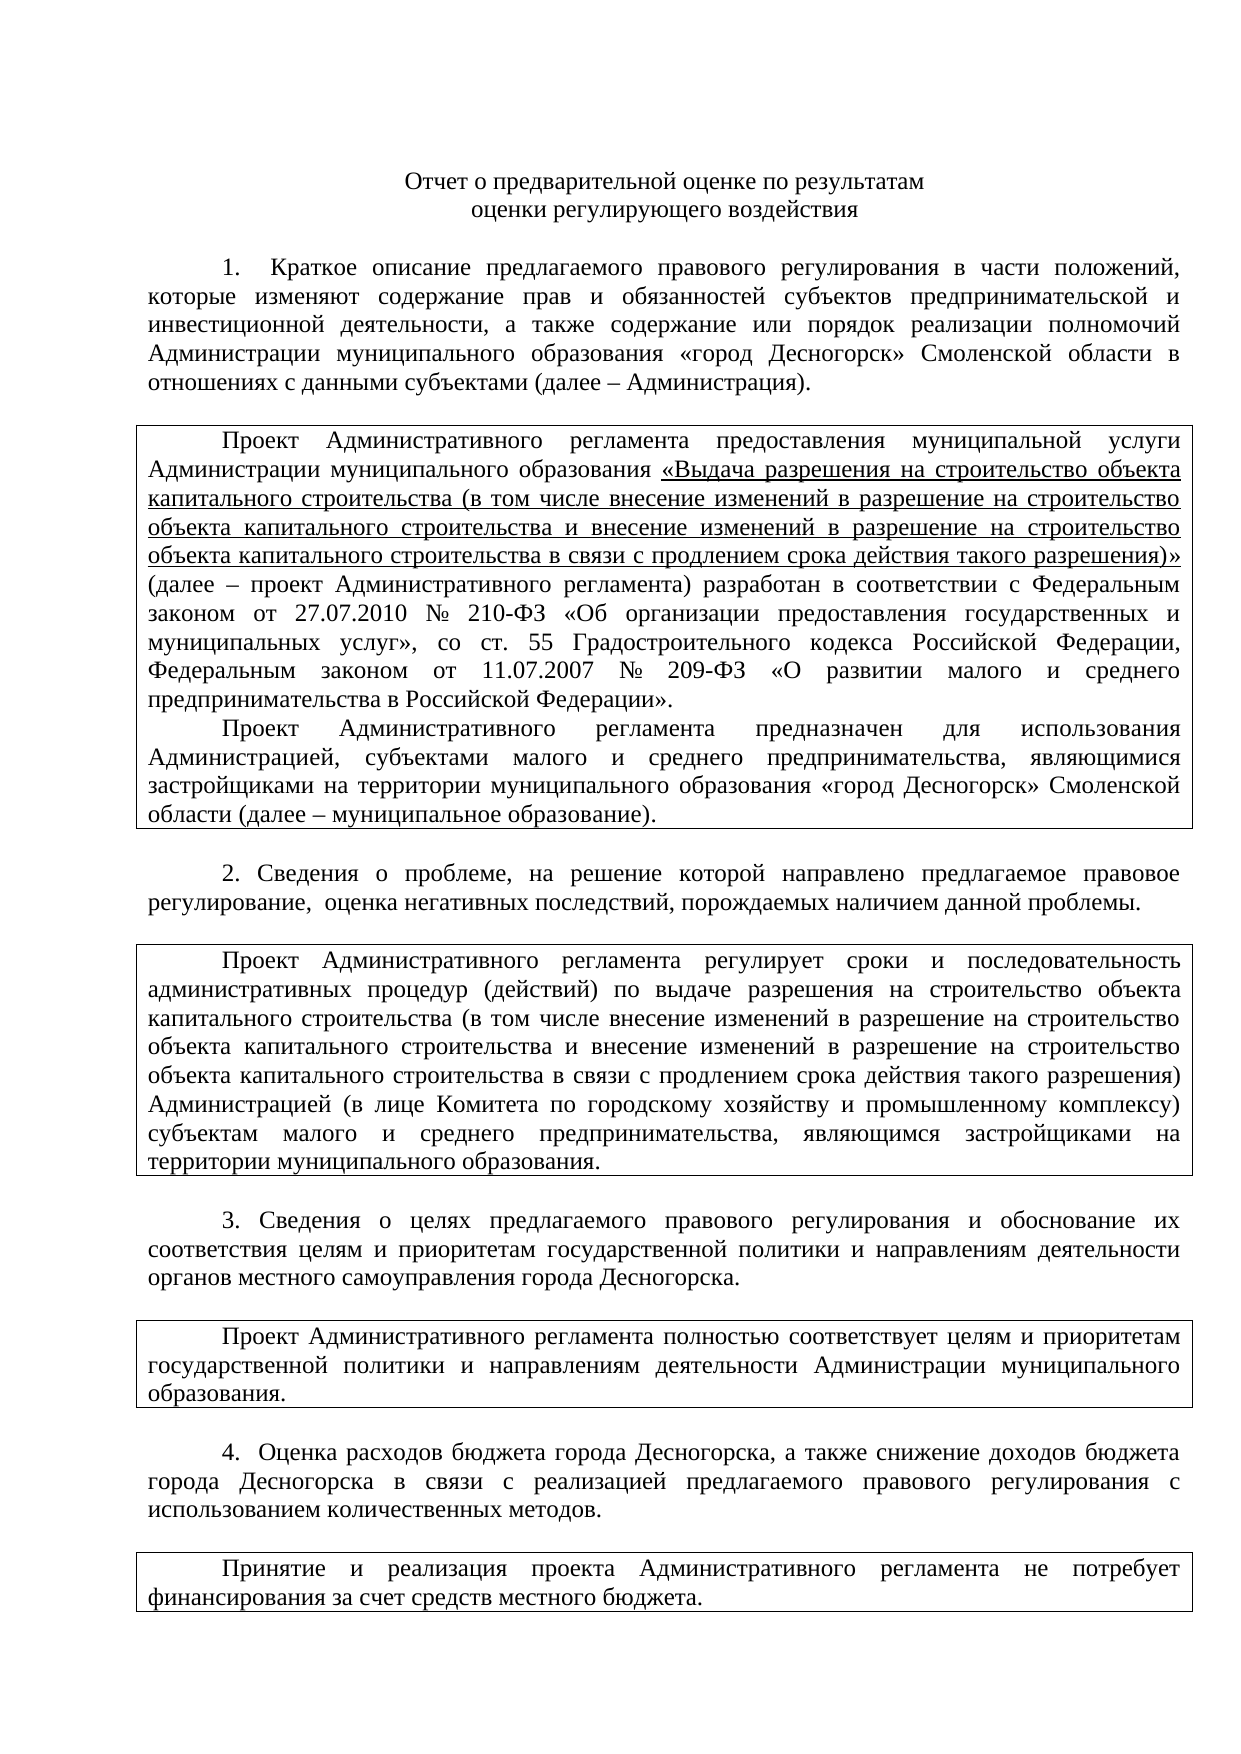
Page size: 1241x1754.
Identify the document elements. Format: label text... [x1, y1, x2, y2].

text 2. Сведения о проблеме, на решение которой направлено предлагаемое правовое регулирование, оценка негативных последствий, порождаемых наличием данной проблемы. [148, 858, 1181, 915]
text 3. Сведения о целях предлагаемого правового регулирования и обоснование их соответствия целям и приоритетам государственной политики и направлениям деятельности органов местного самоуправления города Десногорска. [148, 1205, 1181, 1291]
table_header Принятие и реализация проекта Административного регламента не потребует финансирования за счет средств местного бюджета. [137, 1553, 1192, 1611]
text Отчет о предварительной оценке по результатам [148, 166, 1181, 194]
table_header Проект Административного регламента полностью соответствует целям и приоритетам государственной политики и направлениям деятельности Администрации муниципального образования. [137, 1321, 1192, 1407]
table_header Проект Административного регламента регулирует сроки и последовательность административных процедур (действий) по выдаче разрешения на строительство объекта капитального строительства (в том числе внесение изменений в разрешение на строительство объекта капитального строительства и внесение изменений в разрешение на строительство объекта капитального строительства в связи с продлением срока действия такого разрешения) Администрацией (в лице Комитета по городскому хозяйству и промышленному комплексу) субъектам малого и среднего предпринимательства, являющимся застройщиками на территории муниципального образования. [137, 945, 1192, 1175]
text 4. Оценка расходов бюджета города Десногорска, а также снижение доходов бюджета города Десногорска в связи с реализацией предлагаемого правового регулирования с использованием количественных методов. [148, 1437, 1181, 1523]
text 1. Краткое описание предлагаемого правового регулирования в части положений, которые изменяют содержание прав и обязанностей субъектов предпринимательской и инвестиционной деятельности, а также содержание или порядок реализации полномочий Администрации муниципального образования «город Десногорск» Смоленской области в отношениях с данными субъектами (далее – Администрация). [148, 252, 1181, 396]
text оценки регулирующего воздействия [148, 194, 1181, 223]
table_header Проект Административного регламента предоставления муниципальной услуги Администрации муниципального образования «Выдача разрешения на строительство объекта капитального строительства (в том числе внесение изменений в разрешение на строительство объекта капитального строительства и внесение изменений в разрешение на строительство объекта капитального строительства в связи с продлением срока действия такого разрешения)» (далее – проект Административного регламента) разработан в соответствии с Федеральным законом от 27.07.2010 № 210-ФЗ «Об организации предоставления государственных и муниципальных услуг», со ст. 55 Градостроительного кодекса Российской Федерации, Федеральным законом от 11.07.2007 № 209-ФЗ «О развитии малого и среднего предпринимательства в Российской Федерации». Проект Административного регламента предназначен для использования Администрацией, субъектами малого и среднего предпринимательства, являющимися застройщиками на территории муниципального образования «город Десногорск» Смоленской области (далее – муниципальное образование). [137, 426, 1192, 828]
